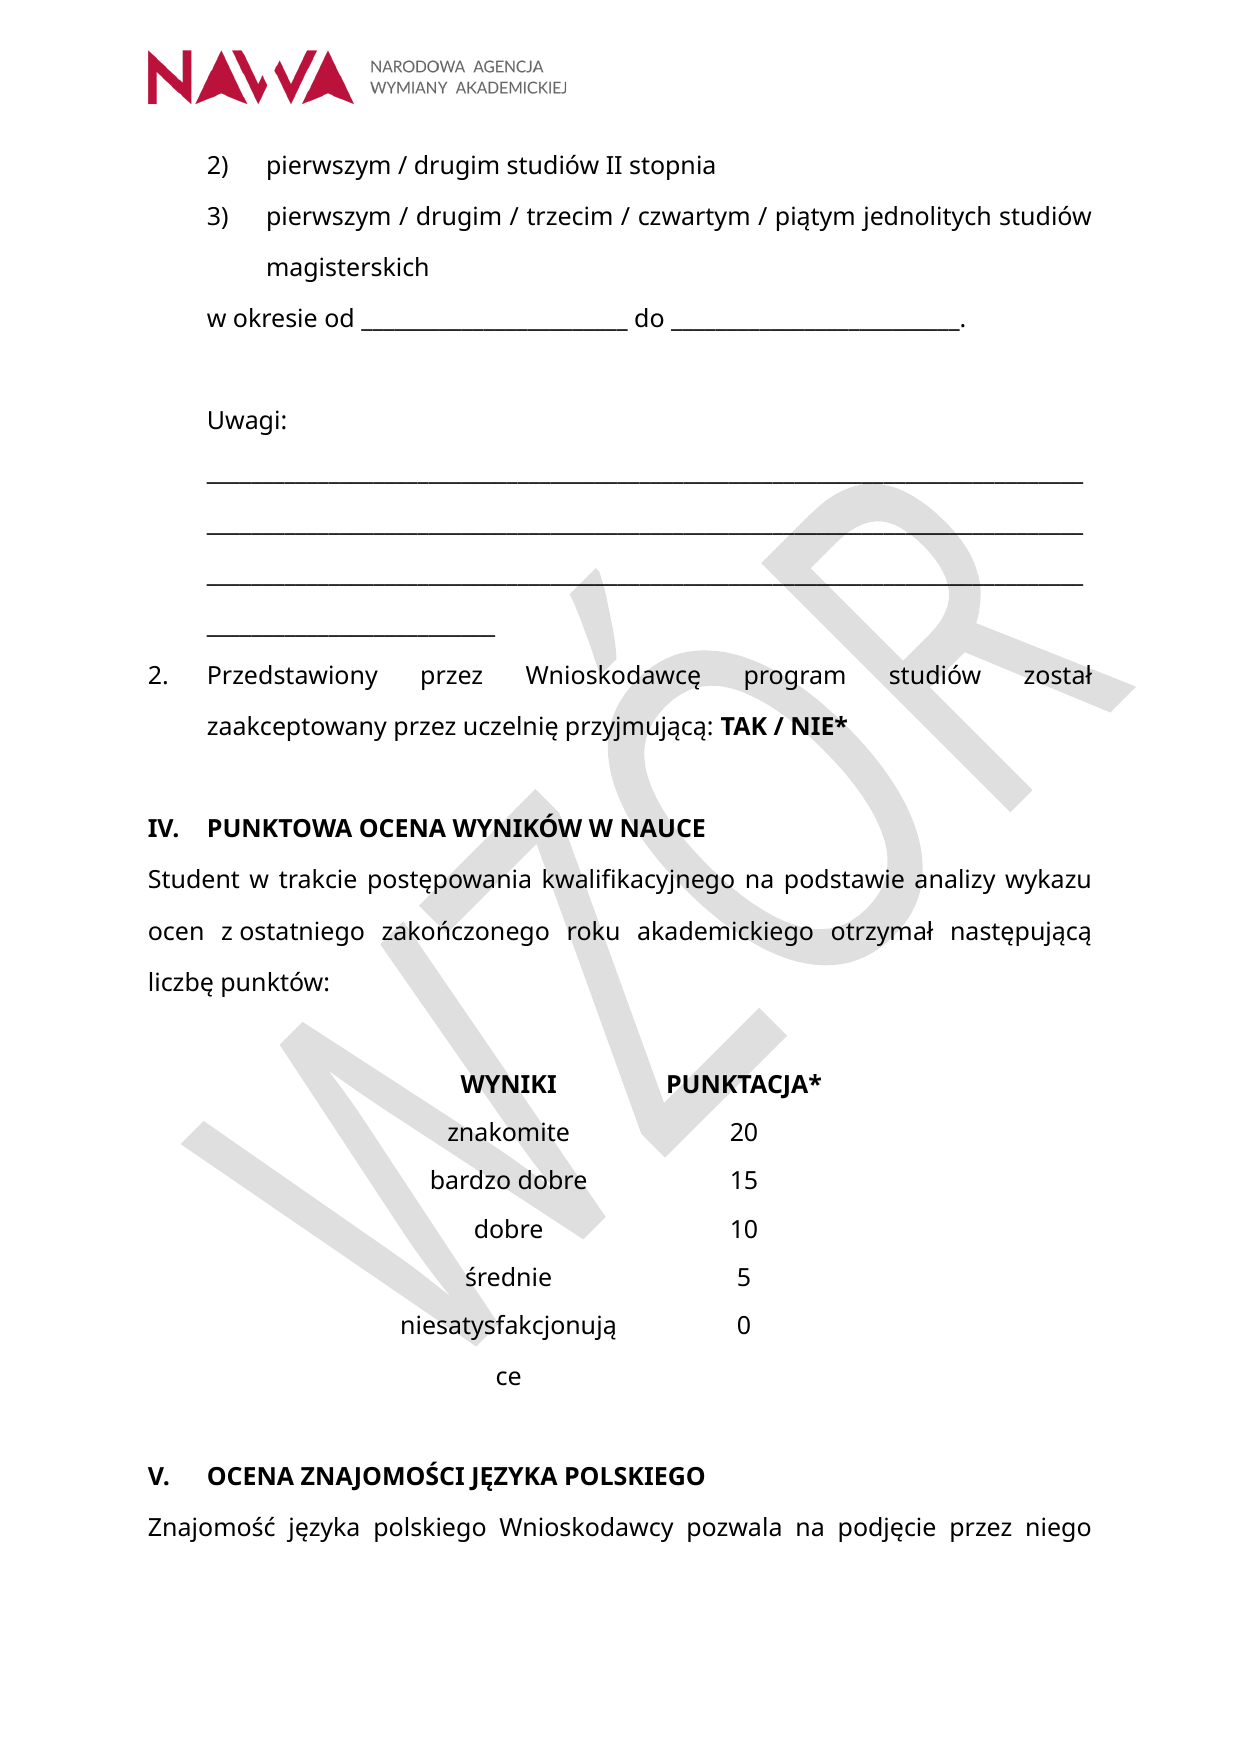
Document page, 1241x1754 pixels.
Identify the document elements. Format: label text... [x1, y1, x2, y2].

table_header WYNIKI [385, 1066, 632, 1115]
table_cell 10 [632, 1211, 856, 1260]
list Uwagi: _______________________________________________________________________________________________________________________________________________________________________________________________________________________________________________________________________ [207, 403, 1093, 641]
table_cell niesatysfakcjonujące [385, 1308, 632, 1407]
table_cell średnie [385, 1260, 632, 1308]
list Przedstawiony przez Wnioskodawcę program studiów został zaakceptowany przez uczelnię przyjmującą: TAK / NIE* [148, 658, 1093, 743]
list w okresie od ________________________ do __________________________. [207, 301, 1093, 335]
list OCENA ZNAJOMOŚCI JĘZYKA POLSKIEGO [148, 1458, 1093, 1492]
picture [147, 50, 567, 105]
table_cell 20 [632, 1115, 856, 1163]
table_cell 15 [632, 1163, 856, 1211]
table_header PUNKTACJA* [632, 1066, 856, 1115]
list pierwszym / drugim studiów II stopnia [207, 148, 1093, 182]
table_cell znakomite [385, 1115, 632, 1163]
table_cell dobre [385, 1211, 632, 1260]
table_cell 5 [632, 1260, 856, 1308]
list pierwszym / drugim / trzecim / czwartym / piątym jednolitych studiów magisterskich [207, 199, 1093, 284]
text Student w trakcie postępowania kwalifikacyjnego na podstawie analizy wykazu ocen z ostatniego zakończonego roku akademickiego otrzymał następującą liczbę punktów: [148, 862, 1093, 998]
list PUNKTOWA OCENA WYNIKÓW W NAUCE [148, 811, 1093, 845]
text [148, 1509, 1093, 1543]
table_cell bardzo dobre [385, 1163, 632, 1211]
table_cell 0 [632, 1308, 856, 1407]
